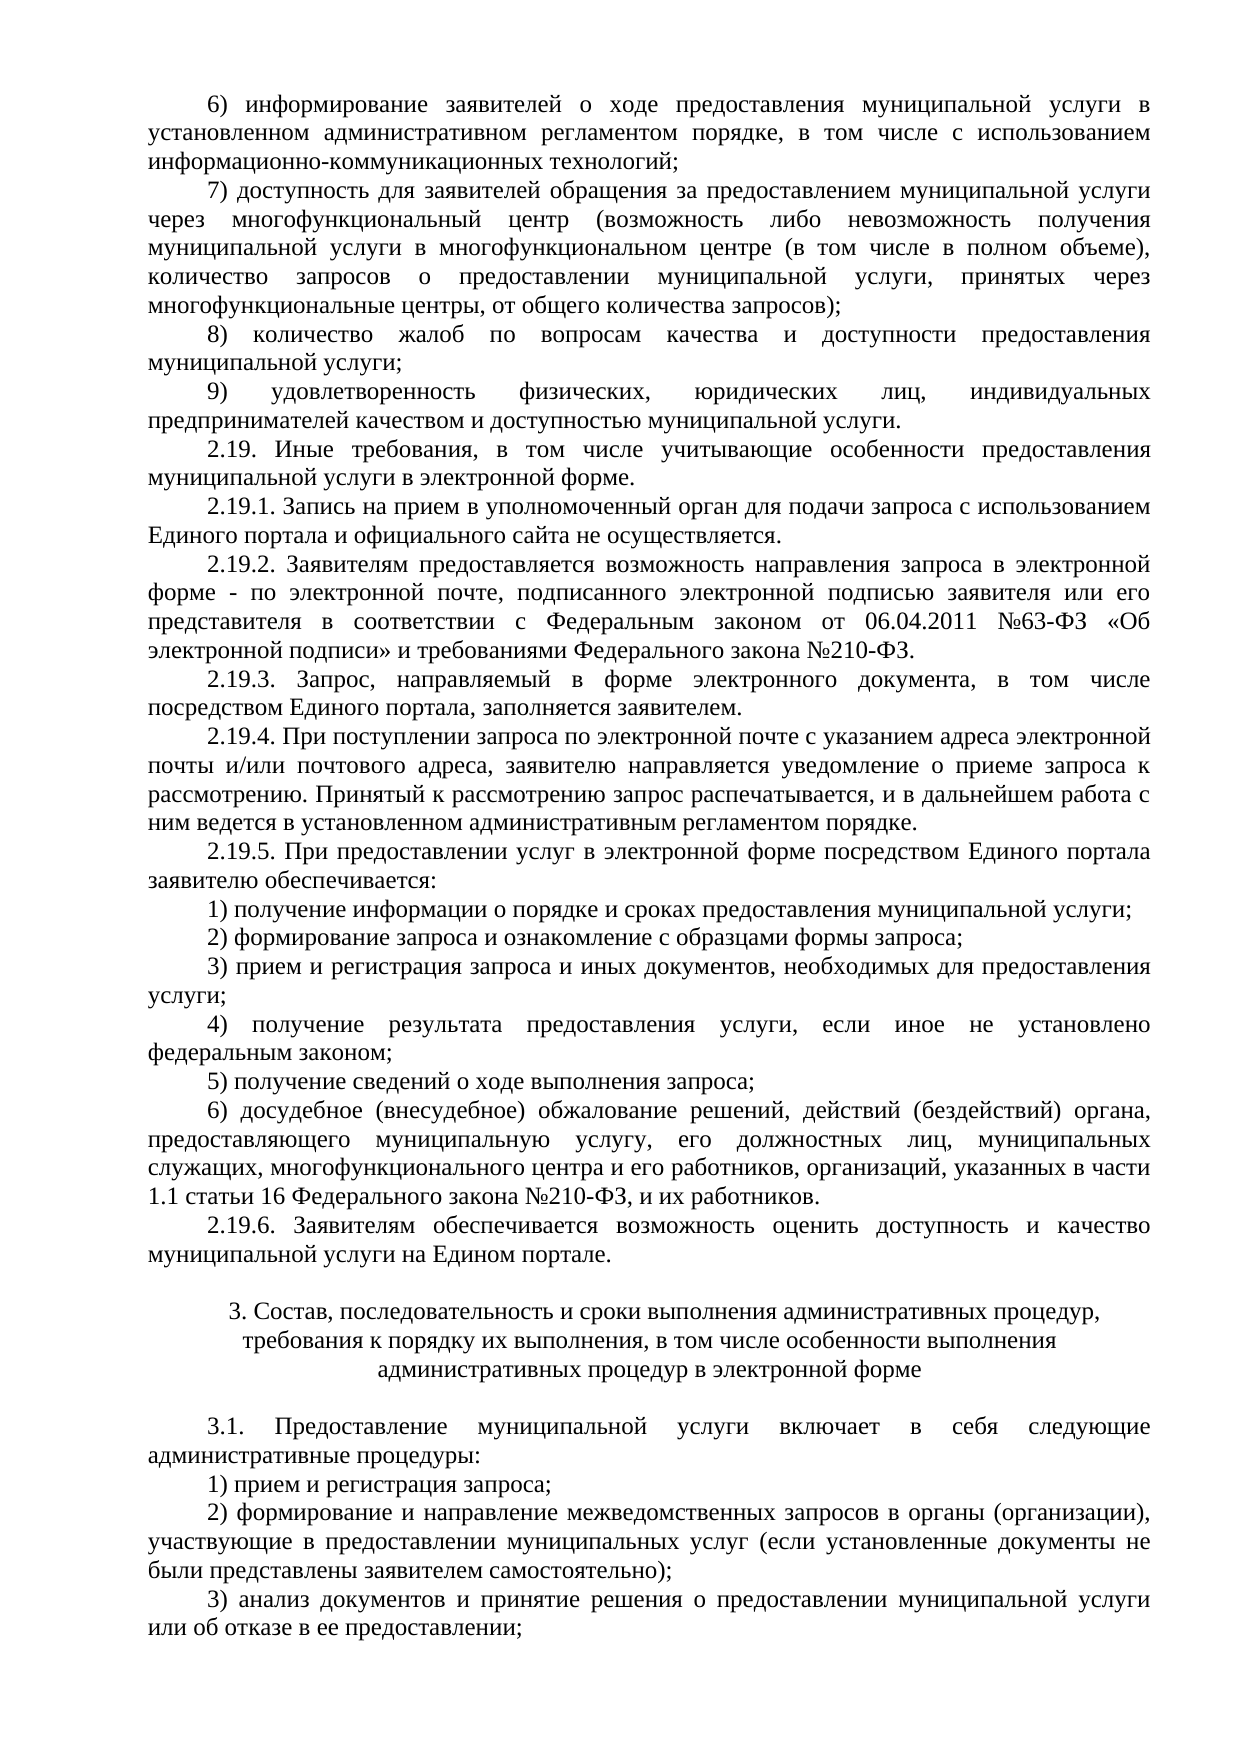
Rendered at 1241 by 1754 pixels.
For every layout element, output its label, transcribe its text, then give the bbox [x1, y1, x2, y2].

text 2.19.4. При поступлении запроса по электронной почте с указанием адреса электронной почты и/или почтового адреса, заявителю направляется уведомление о приеме запроса к рассмотрению. Принятый к рассмотрению запрос распечатывается, и в дальнейшем работа с ним ведется в установленном административным регламентом порядке. [148, 721, 1152, 836]
text 6) информирование заявителей о ходе предоставления муниципальной услуги в установленном административном регламентом порядке, в том числе с использованием информационно-коммуникационных технологий; [148, 89, 1152, 175]
text 2.19.2. Заявителям предоставляется возможность направления запроса в электронной форме - по электронной почте, подписанного электронной подписью заявителя или его представителя в соответствии с Федеральным законом от 06.04.2011 №63-ФЗ «Об электронной подписи» и требованиями Федерального закона №210-ФЗ. [148, 549, 1152, 664]
text 2.19. Иные требования, в том числе учитывающие особенности предоставления муниципальной услуги в электронной форме. [148, 434, 1152, 491]
text 1) прием и регистрация запроса; [148, 1469, 1152, 1497]
text 6) досудебное (внесудебное) обжалование решений, действий (бездействий) органа, предоставляющего муниципальную услугу, его должностных лиц, муниципальных служащих, многофункционального центра и его работников, организаций, указанных в части 1.1 статьи 16 Федерального закона №210-ФЗ, и их работников. [148, 1095, 1152, 1210]
text 3) прием и регистрация запроса и иных документов, необходимых для предоставления услуги; [148, 951, 1152, 1009]
text 8) количество жалоб по вопросам качества и доступности предоставления муниципальной услуги; [148, 319, 1152, 376]
text 2) формирование и направление межведомственных запросов в органы (организации), участвующие в предоставлении муниципальных услуг (если установленные документы не были представлены заявителем самостоятельно); [148, 1497, 1152, 1584]
text 3.1. Предоставление муниципальной услуги включает в себя следующие административные процедуры: [148, 1411, 1152, 1469]
text 7) доступность для заявителей обращения за предоставлением муниципальной услуги через многофункциональный центр (возможность либо невозможность получения муниципальной услуги в многофункциональном центре (в том числе в полном объеме), количество запросов о предоставлении муниципальной услуги, принятых через многофункциональные центры, от общего количества запросов); [148, 175, 1152, 319]
text 2) формирование запроса и ознакомление с образцами формы запроса; [148, 922, 1152, 951]
text 1) получение информации о порядке и сроках предоставления муниципальной услуги; [148, 894, 1152, 922]
text 4) получение результата предоставления услуги, если иное не установлено федеральным законом; [148, 1009, 1152, 1066]
text 9) удовлетворенность физических, юридических лиц, индивидуальных предпринимателей качеством и доступностью муниципальной услуги. [148, 376, 1152, 434]
text 2.19.6. Заявителям обеспечивается возможность оценить доступность и качество муниципальной услуги на Едином портале. [148, 1210, 1152, 1267]
text 3) анализ документов и принятие решения о предоставлении муниципальной услуги или об отказе в ее предоставлении; [148, 1584, 1152, 1641]
text 2.19.5. При предоставлении услуг в электронной форме посредством Единого портала заявителю обеспечивается: [148, 836, 1152, 894]
text 2.19.1. Запись на прием в уполномоченный орган для подачи запроса с использованием Единого портала и официального сайта не осуществляется. [148, 491, 1152, 549]
text 5) получение сведений о ходе выполнения запроса; [148, 1066, 1152, 1095]
text 2.19.3. Запрос, направляемый в форме электронного документа, в том числе посредством Единого портала, заполняется заявителем. [148, 664, 1152, 721]
text 3. Состав, последовательность и сроки выполнения административных процедур, требования к порядку их выполнения, в том числе особенности выполнения административных процедур в электронной форме [148, 1296, 1152, 1382]
